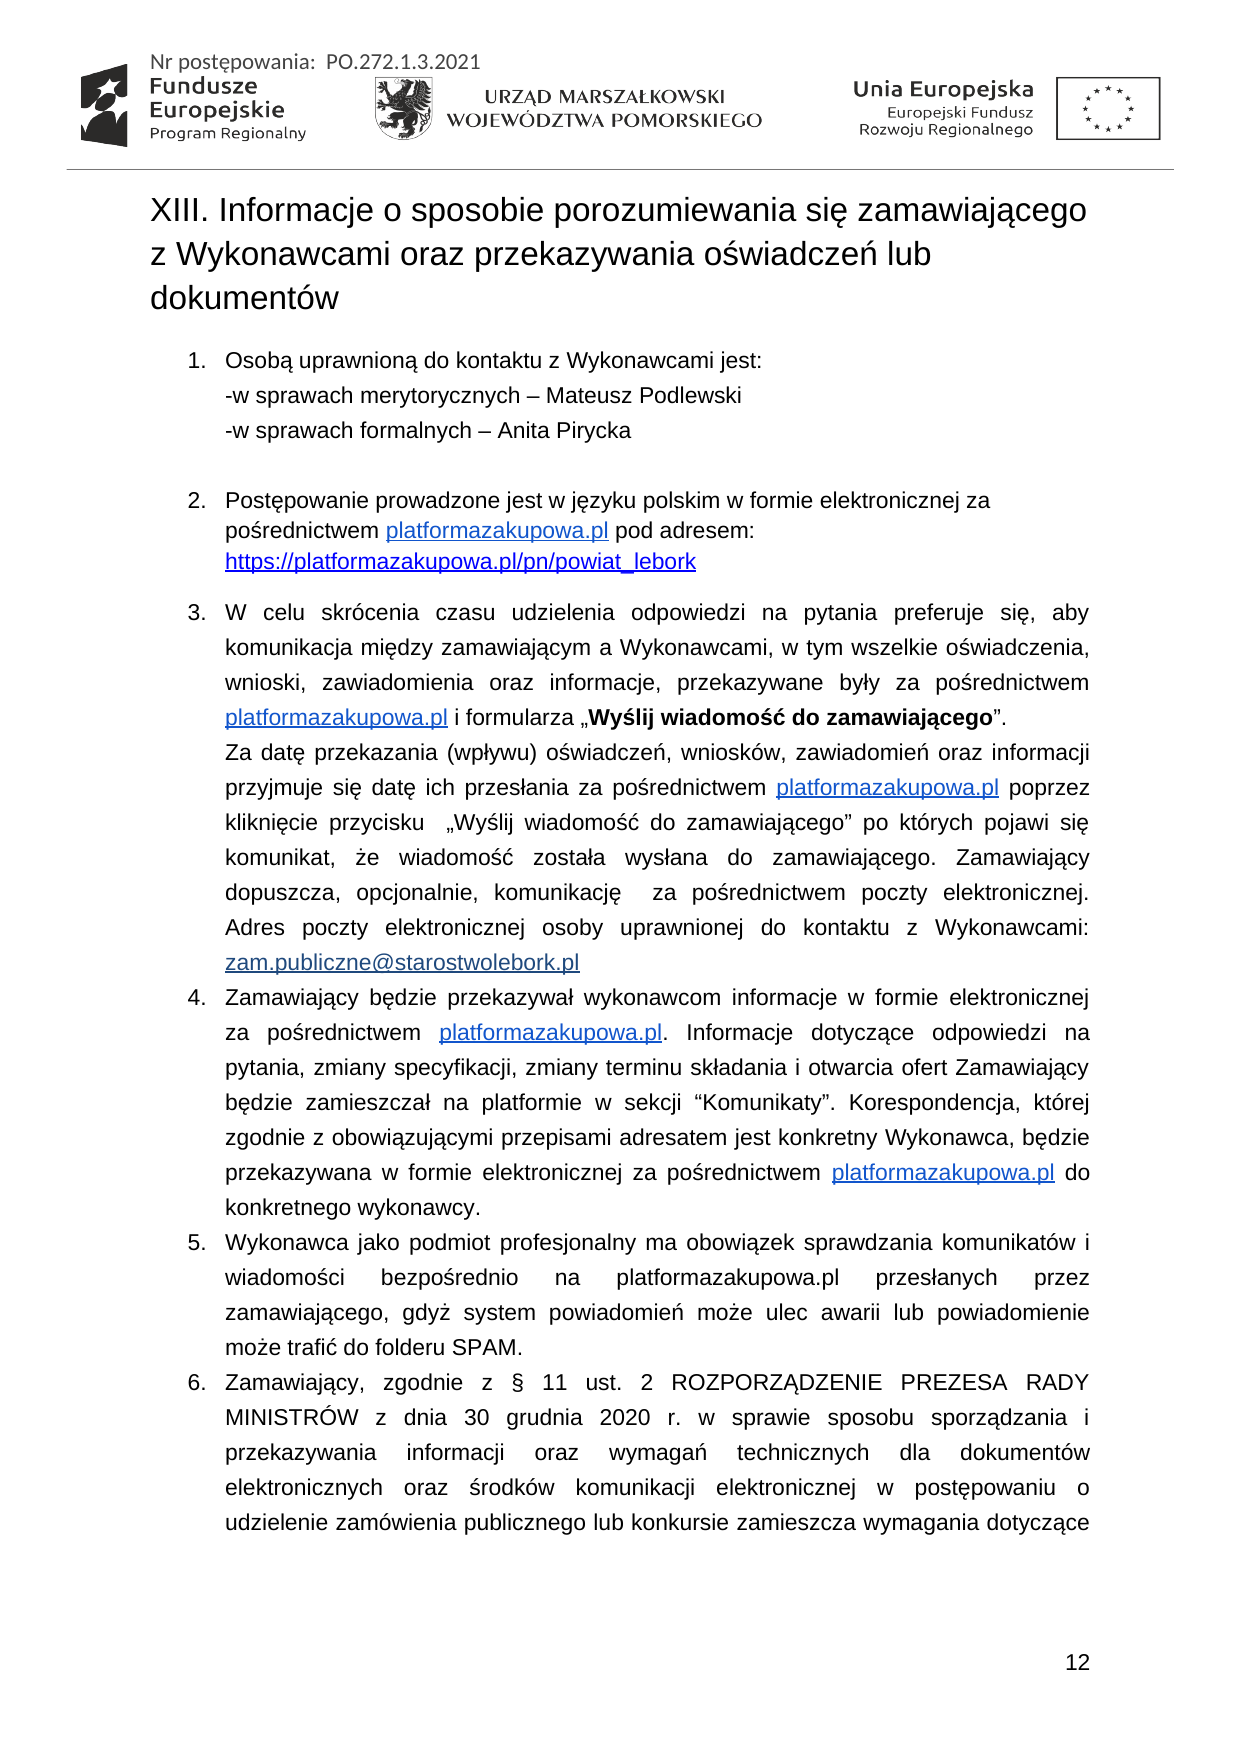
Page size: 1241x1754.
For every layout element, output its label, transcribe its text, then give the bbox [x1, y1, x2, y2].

text -w sprawach formalnych – Anita Pirycka [225, 417, 1090, 443]
picture [66, 64, 1174, 170]
text -w sprawach merytorycznych – Mateusz Podlewski [225, 382, 1090, 408]
list Osobą uprawnioną do kontaktu z Wykonawcami jest: [187, 347, 1090, 373]
list Postępowanie prowadzone jest w języku polskim w formie elektronicznej za pośrednictwem platformazakupowa.pl pod adresem: https://platformazakupowa.pl/pn/powiat_lebork [187, 487, 1090, 574]
list Wykonawca jako podmiot profesjonalny ma obowiązek sprawdzania komunikatów i wiadomości bezpośrednio na platformazakupowa.pl przesłanych przez zamawiającego, gdyż system powiadomień może ulec awarii lub powiadomienie może trafić do folderu SPAM. [187, 1229, 1090, 1360]
list Zamawiający będzie przekazywał wykonawcom informacje w formie elektronicznej za pośrednictwem platformazakupowa.pl. Informacje dotyczące odpowiedzi na pytania, zmiany specyfikacji, zmiany terminu składania i otwarcia ofert Zamawiający będzie zamieszczał na platformie w sekcji “Komunikaty”. Korespondencja, której zgodnie z obowiązującymi przepisami adresatem jest konkretny Wykonawca, będzie przekazywana w formie elektronicznej za pośrednictwem platformazakupowa.pl do konkretnego wykonawcy. [187, 984, 1090, 1220]
text Za datę przekazania (wpływu) oświadczeń, wniosków, zawiadomień oraz informacji przyjmuje się datę ich przesłania za pośrednictwem platformazakupowa.pl poprzez kliknięcie przycisku „Wyślij wiadomość do zamawiającego” po których pojawi się komunikat, że wiadomość została wysłana do zamawiającego. Zamawiający dopuszcza, opcjonalnie, komunikację za pośrednictwem poczty elektronicznej. Adres poczty elektronicznej osoby uprawnionej do kontaktu z Wykonawcami: zam.publiczne@starostwolebork.pl [225, 739, 1090, 975]
subtitle XIII. Informacje o sposobie porozumiewania się zamawiającego z Wykonawcami oraz przekazywania oświadczeń lub dokumentów [150, 190, 1090, 316]
list W celu skrócenia czasu udzielenia odpowiedzi na pytania preferuje się, aby komunikacja między zamawiającym a Wykonawcami, w tym wszelkie oświadczenia, wnioski, zawiadomienia oraz informacje, przekazywane były za pośrednictwem platformazakupowa.pl i formularza „Wyślij wiadomość do zamawiającego”. [187, 599, 1090, 730]
